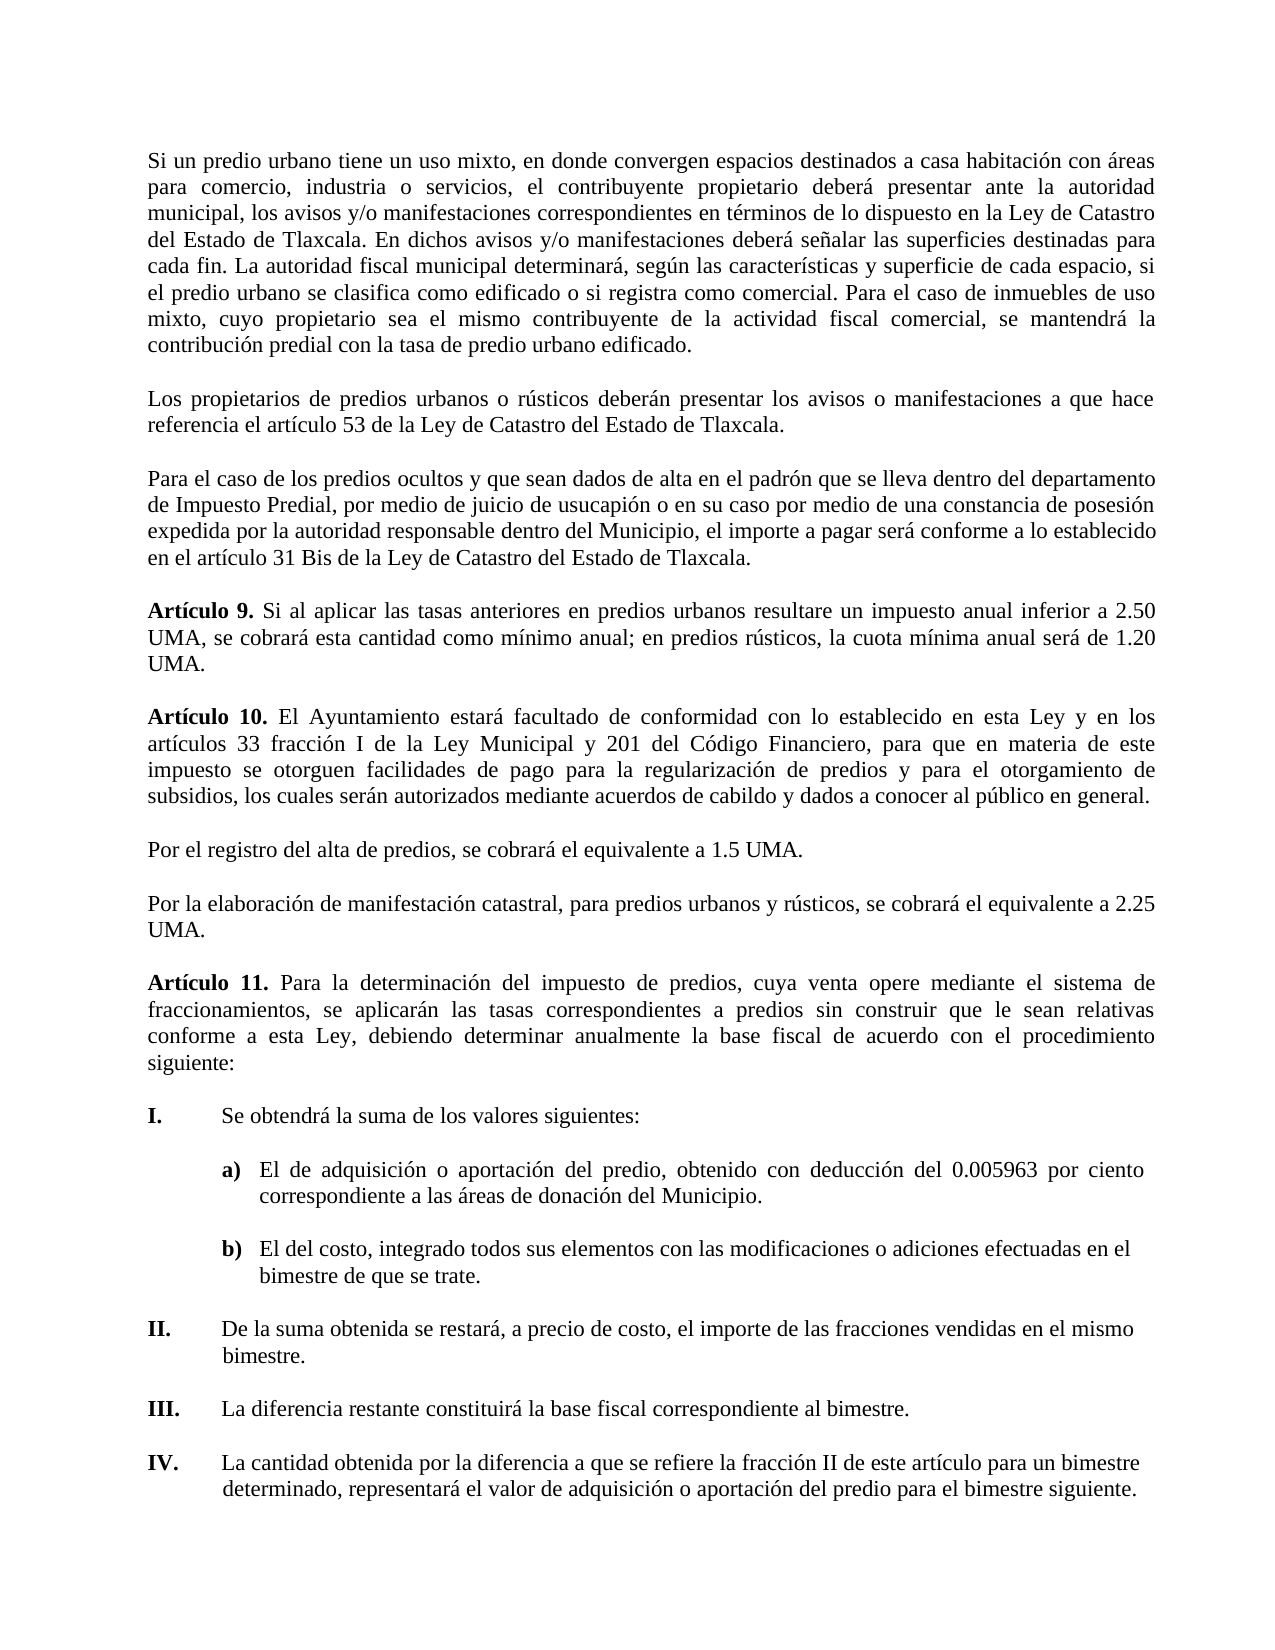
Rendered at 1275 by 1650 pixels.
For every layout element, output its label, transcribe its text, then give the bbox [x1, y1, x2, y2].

text Los propietarios de predios urbanos o rústicos deberán presentar los avisos o manifestaciones a que hace referencia el artículo 53 de la Ley de Catastro del Estado de Tlaxcala. [147, 385, 1157, 437]
list De la suma obtenida se restará, a precio de costo, el importe de las fracciones vendidas en el mismo bimestre. [147, 1316, 1156, 1368]
list Se obtendrá la suma de los valores siguientes: [147, 1102, 1181, 1128]
text Por el registro del alta de predios, se cobrará el equivalente a 1.5 UMA. [147, 836, 1181, 862]
text Artículo 11. Para la determinación del impuesto de predios, cuya venta opere mediante el sistema de fraccionamientos, se aplicarán las tasas correspondientes a predios sin construir que le sean relativas conforme a esta Ley, debiendo determinar anualmente la base fiscal de acuerdo con el procedimiento siguiente: [147, 969, 1157, 1075]
list El de adquisición o aportación del predio, obtenido con deducción del 0.005963 por ciento correspondiente a las áreas de donación del Municipio. [222, 1156, 1157, 1208]
text Por la elaboración de manifestación catastral, para predios urbanos y rústicos, se cobrará el equivalente a 2.25 UMA. [147, 890, 1156, 942]
list El del costo, integrado todos sus elementos con las modificaciones o adiciones efectuadas en el bimestre de que se trate. [222, 1236, 1157, 1288]
text Artículo 9. Si al aplicar las tasas anteriores en predios urbanos resultare un impuesto anual inferior a 2.50 UMA, se cobrará esta cantidad como mínimo anual; en predios rústicos, la cuota mínima anual será de 1.20 UMA. [147, 597, 1157, 676]
text Si un predio urbano tiene un uso mixto, en donde convergen espacios destinados a casa habitación con áreas para comercio, industria o servicios, el contribuyente propietario deberá presentar ante la autoridad municipal, los avisos y/o manifestaciones correspondientes en términos de lo dispuesto en la Ley de Catastro del Estado de Tlaxcala. En dichos avisos y/o manifestaciones deberá señalar las superficies destinadas para cada fin. La autoridad fiscal municipal determinará, según las características y superficie de cada espacio, si el predio urbano se clasifica como edificado o si registra como comercial. Para el caso de inmuebles de uso mixto, cuyo propietario sea el mismo contribuyente de la actividad fiscal comercial, se mantendrá la contribución predial con la tasa de predio urbano edificado. [147, 147, 1157, 358]
list La cantidad obtenida por la diferencia a que se refiere la fracción II de este artículo para un bimestre determinado, representará el valor de adquisición o aportación del predio para el bimestre siguiente. [147, 1449, 1156, 1501]
list La diferencia restante constituirá la base fiscal correspondiente al bimestre. [147, 1395, 1181, 1422]
text Artículo 10. El Ayuntamiento estará facultado de conformidad con lo establecido en esta Ley y en los artículos 33 fracción I de la Ley Municipal y 201 del Código Financiero, para que en materia de este impuesto se otorguen facilidades de pago para la regularización de predios y para el otorgamiento de subsidios, los cuales serán autorizados mediante acuerdos de cabildo y dados a conocer al público en general. [147, 703, 1157, 809]
text Para el caso de los predios ocultos y que sean dados de alta en el padrón que se lleva dentro del departamento de Impuesto Predial, por medio de juicio de usucapión o en su caso por medio de una constancia de posesión expedida por la autoridad responsable dentro del Municipio, el importe a pagar será conforme a lo establecido en el artículo 31 Bis de la Ley de Catastro del Estado de Tlaxcala. [147, 464, 1156, 570]
